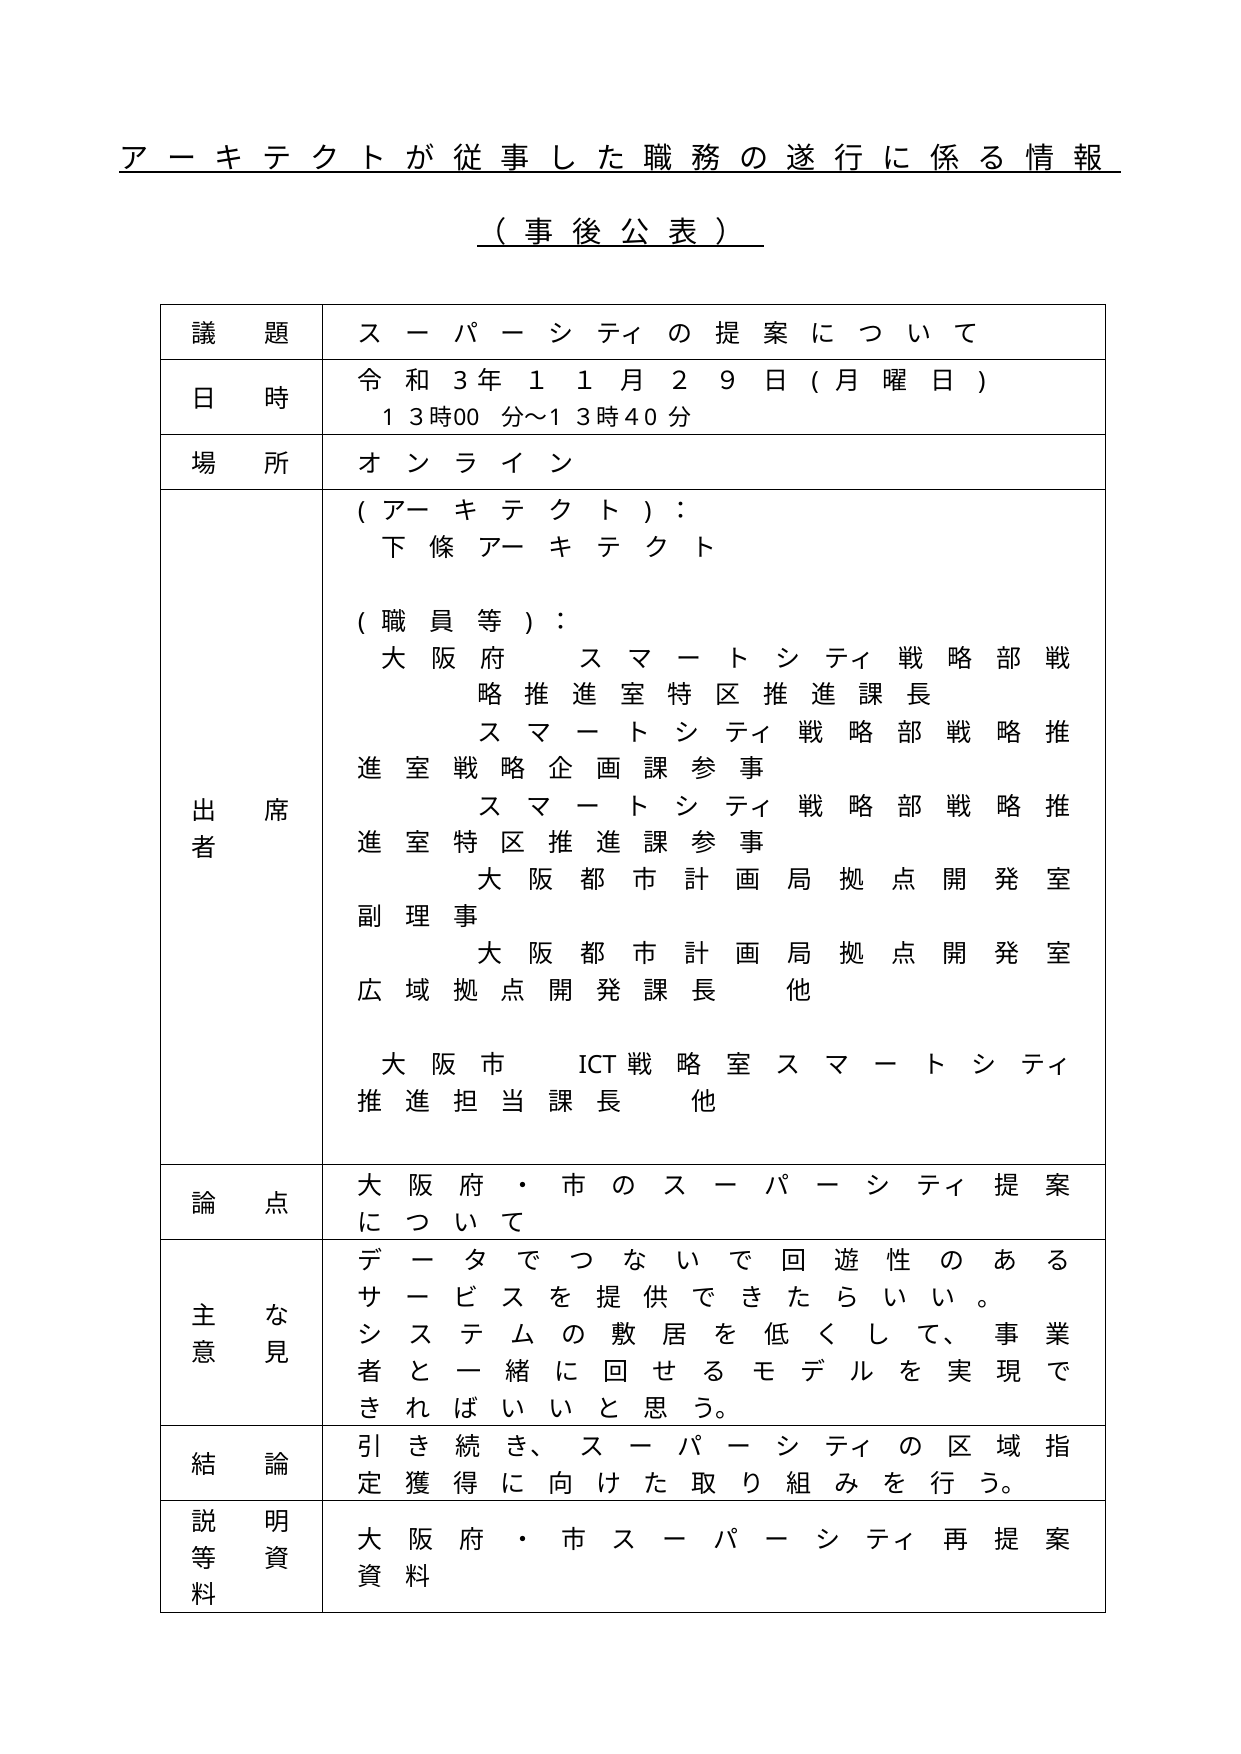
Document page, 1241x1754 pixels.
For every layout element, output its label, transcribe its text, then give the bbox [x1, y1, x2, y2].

text アーキテクトが従事した職務の遂行に係る情報（事後公表） [119, 173, 1121, 267]
table_cell (アーキテクト)： 下條アーキテクト (職員等)： 大阪府 スマートシティ戦略部戦略推進室特区推進課長 スマートシティ戦略部戦略推進室戦略企画課参事 スマートシティ戦略部戦略推進室特区推進課参事 大阪都市計画局拠点開発室副理事 大阪都市計画局拠点開発室広域拠点開発課長 他 大阪市 ICT戦略室スマートシティ推進担当課長 他 [323, 490, 1105, 1164]
table_cell 大阪府・市のスーパーシティ提案について [323, 1165, 1105, 1239]
table_cell 出席者 [161, 490, 322, 1164]
table_cell データでつないで回遊性のあるサービスを提供できたらいい。 システムの敷居を低くして、事業者と一緒に回せるモデルを実現できればいいと思う。 [323, 1240, 1105, 1425]
table_cell 説明等資料 [161, 1501, 322, 1612]
table_cell 日時 [161, 360, 322, 434]
table_cell 引き続き、スーパーシティの区域指定獲得に向けた取り組みを行う。 [323, 1426, 1105, 1500]
text アーキテクトが従事した職務の遂行に係る情報（事後公表） [119, 119, 1121, 171]
table_header 議題 [161, 305, 322, 359]
table_cell 論点 [161, 1165, 322, 1239]
table_header スーパーシティの提案について [323, 305, 1105, 359]
table_cell 大阪府・市スーパーシティ再提案資料 [323, 1501, 1105, 1612]
table_cell 主な意見 [161, 1240, 322, 1425]
table_cell 結論 [161, 1426, 322, 1500]
table_cell オンライン [323, 435, 1105, 489]
table_cell 場所 [161, 435, 322, 489]
table_cell 令和3年１１月２９日(月曜日) 1３時00分～1３時４0分 [323, 360, 1105, 434]
